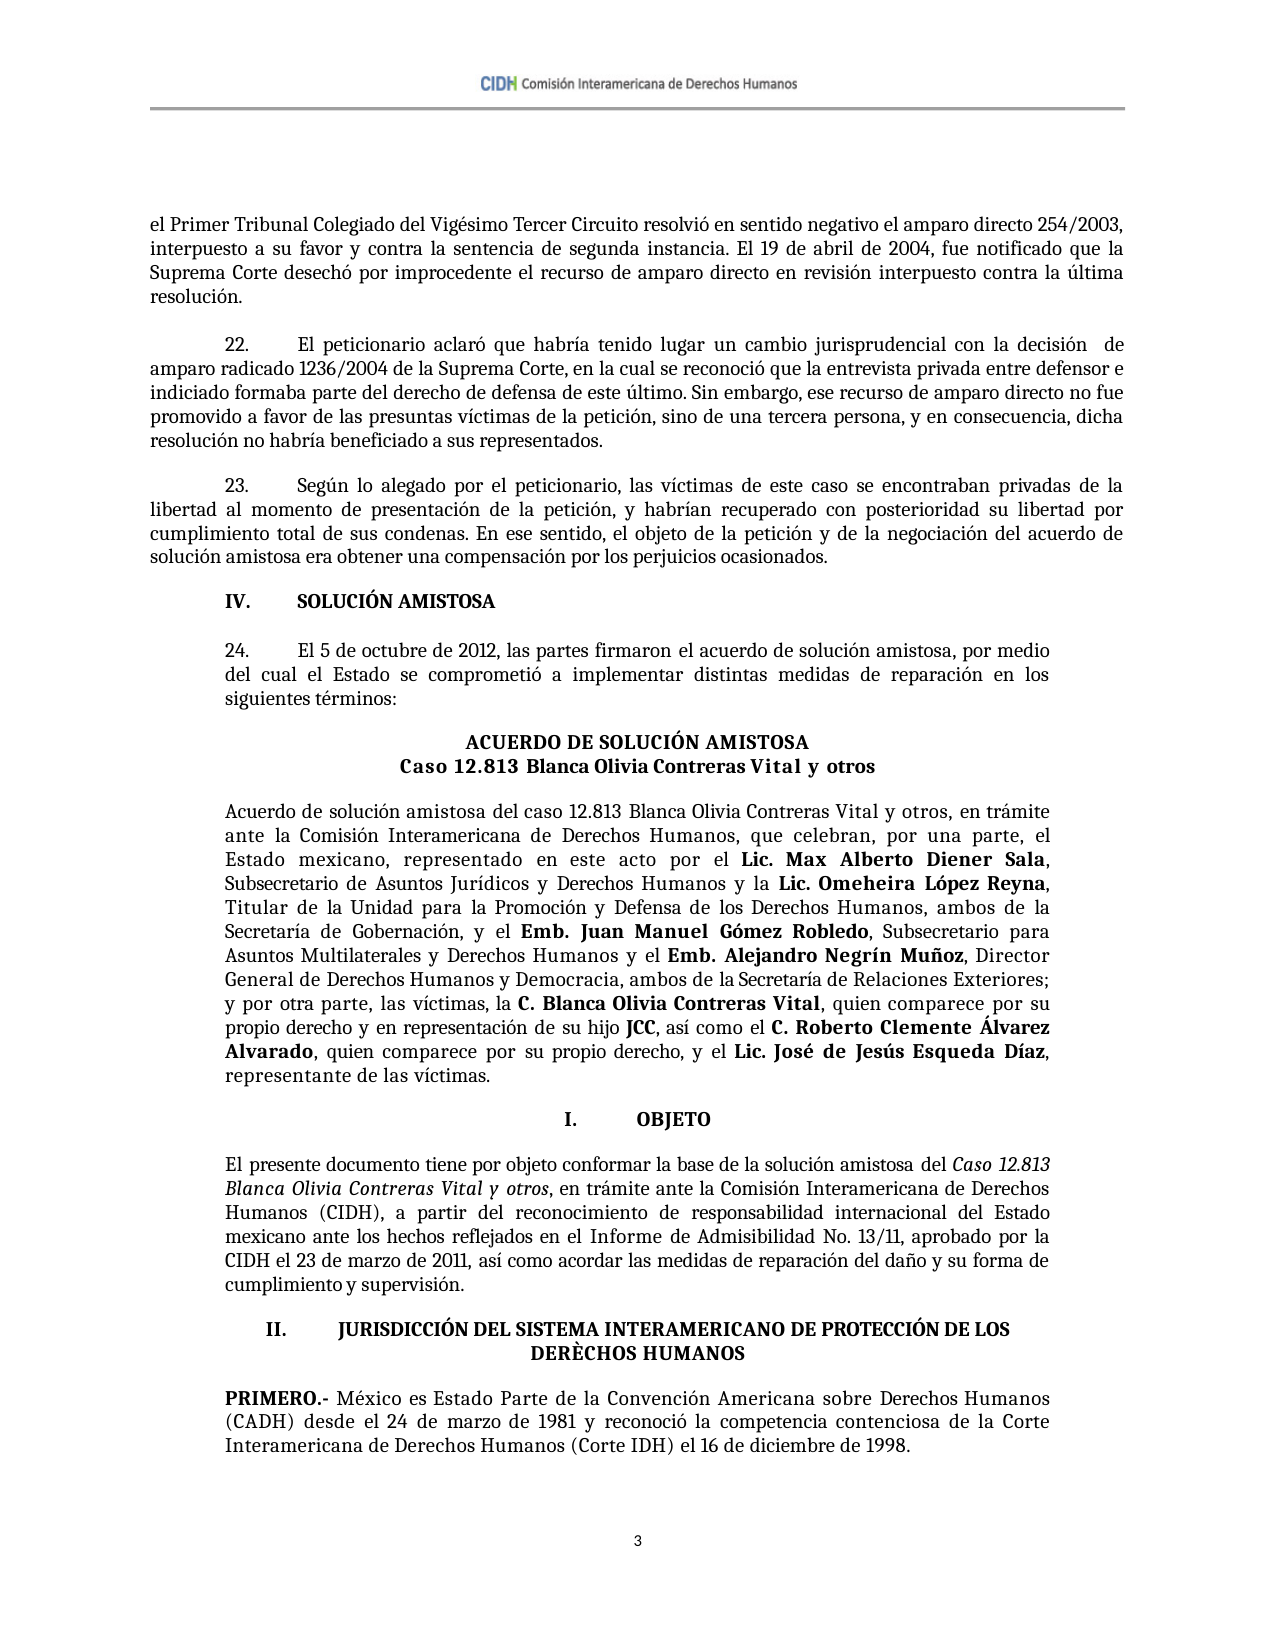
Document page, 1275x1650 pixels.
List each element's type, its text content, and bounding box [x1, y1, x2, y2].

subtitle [150, 213, 1125, 309]
text PRIMERO.- México es Estado Parte de la Convención Americana sobre Derechos Humanos (CADH) desde el 24 de marzo de 1981 y reconoció la competencia contenciosa de la Corte Interamericana de Derechos Humanos (Corte IDH) el 16 de diciembre de 1998. [225, 1386, 1050, 1458]
text ACUERDO DE SOLUCIÓN AMISTOSA Caso 12.813 Blanca Olivia Contreras Vital y otros [225, 731, 1050, 779]
text El presente documento tiene por objeto conformar la base de la solución amistosa del Caso 12.813 Blanca Olivia Contreras Vital y otros, en trámite ante la Comisión Interamericana de Derechos Humanos (CIDH), a partir del reconocimiento de responsabilidad internacional del Estado mexicano ante los hechos reflejados en el Informe de Admisibilidad No. 13/11, aprobado por la CIDH el 23 de marzo de 2011, así como acordar las medidas de reparación del daño y su forma de cumplimiento y supervisión. [225, 1153, 1050, 1297]
subtitle El peticionario aclaró que habría tenido lugar un cambio jurisprudencial con la decisión de amparo radicado 1236/2004 de la Suprema Corte, en la cual se reconoció que la entrevista privada entre defensor e indiciado formaba parte del derecho de defensa de este último. Sin embargo, ese recurso de amparo directo no fue promovido a favor de las presuntas víctimas de la petición, sino de una tercera persona, y en consecuencia, dicha resolución no habría beneficiado a sus representados. [150, 333, 1125, 452]
text Acuerdo de solución amistosa del caso 12.813 Blanca Olivia Contreras Vital y otros, en trámite ante la Comisión Interamericana de Derechos Humanos, que celebran, por una parte, el Estado mexicano, representado en este acto por el Lic. Max Alberto Diener Sala, Subsecretario de Asuntos Jurídicos y Derechos Humanos y la Lic. Omeheira López Reyna, Titular de la Unidad para la Promoción y Defensa de los Derechos Humanos, ambos de la Secretaría de Gobernación, y el Emb. Juan Manuel Gómez Robledo, Subsecretario para Asuntos Multilaterales y Derechos Humanos y el Emb. Alejandro Negrín Muñoz, Director General de Derechos Humanos y Democracia, ambos de la Secretaría de Relaciones Exteriores; y por otra parte, las víctimas, la C. Blanca Olivia Contreras Vital, quien comparece por su propio derecho y en representación de su hijo JCC, así como el C. Roberto Clemente Álvarez Alvarado, quien comparece por su propio derecho, y el Lic. José de Jesús Esqueda Díaz, representante de las víctimas. [225, 800, 1050, 1087]
picture [475, 74, 800, 93]
list OBJETO [225, 1108, 1050, 1132]
subtitle Según lo alegado por el peticionario, las víctimas de este caso se encontraban privadas de la libertad al momento de presentación de la petición, y habrían recuperado con posterioridad su libertad por cumplimiento total de sus condenas. En ese sentido, el objeto de la petición y de la negociación del acuerdo de solución amistosa era obtener una compensación por los perjuicios ocasionados. [150, 473, 1125, 569]
text IV. SOLUCIÓN AMISTOSA [225, 590, 1125, 614]
list El 5 de octubre de 2012, las partes firmaron el acuerdo de solución amistosa, por medio del cual el Estado se comprometió a implementar distintas medidas de reparación en los siguientes términos: [225, 638, 1050, 710]
list JURISDICCIÓN DEL SISTEMA INTERAMERICANO DE PROTECCIÓN DE LOS DERÈCHOS HUMANOS [225, 1317, 1050, 1365]
